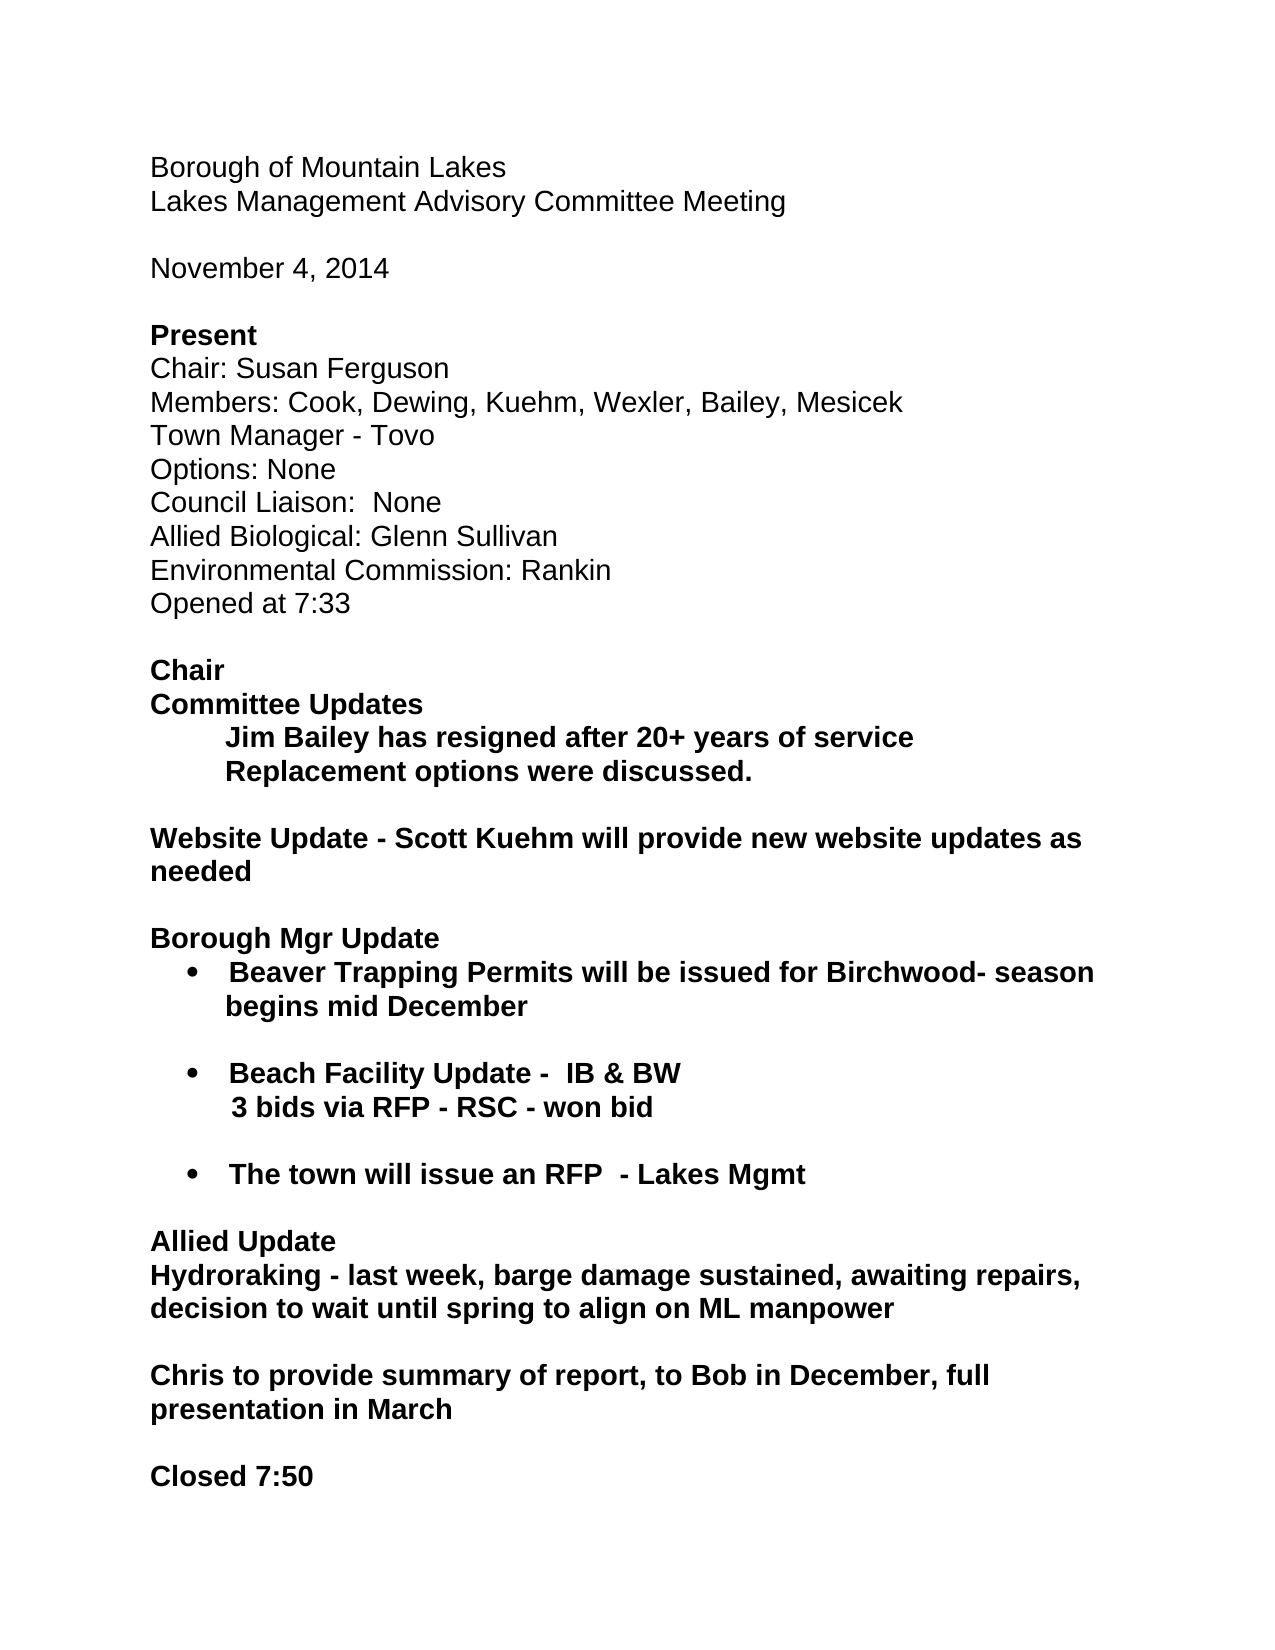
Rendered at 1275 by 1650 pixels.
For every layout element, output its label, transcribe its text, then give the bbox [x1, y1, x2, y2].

list  Beach Facility Update - IB & BW [187, 1056, 1125, 1089]
text Borough Mgr Update [150, 921, 1125, 955]
text November 4, 2014 [150, 251, 1125, 284]
text Borough of Mountain Lakes [150, 150, 1125, 183]
text Closed 7:50 [150, 1459, 1125, 1492]
text Council Liaison: None [150, 485, 1125, 519]
text Jim Bailey has resigned after 20+ years of service [150, 720, 1125, 754]
text 3 bids via RFP - RSC - won bid [150, 1089, 1125, 1123]
text Website Update - Scott Kuehm will provide new website updates as needed [150, 821, 1125, 888]
text Committee Updates [150, 687, 1125, 720]
text Options: None [150, 452, 1125, 485]
text Town Manager - Tovo [150, 418, 1125, 452]
text Allied Update [150, 1224, 1125, 1257]
text Chair [150, 653, 1125, 687]
text Present [150, 318, 1125, 351]
text Lakes Management Advisory Committee Meeting [150, 183, 1125, 217]
text Hydroraking - last week, barge damage sustained, awaiting repairs, decision to wait until spring to align on ML manpower [150, 1257, 1125, 1324]
list  Beaver Trapping Permits will be issued for Birchwood- season begins mid December [187, 955, 1125, 1022]
text Opened at 7:33 [150, 586, 1125, 619]
text Chris to provide summary of report, to Bob in December, full presentation in March [150, 1358, 1125, 1425]
text Members: Cook, Dewing, Kuehm, Wexler, Bailey, Mesicek [150, 385, 1125, 418]
text Allied Biological: Glenn Sullivan [150, 519, 1125, 552]
list  The town will issue an RFP - Lakes Mgmt [187, 1157, 1125, 1190]
text Environmental Commission: Rankin [150, 552, 1125, 586]
text Replacement options were discussed. [150, 754, 1125, 787]
text Chair: Susan Ferguson [150, 351, 1125, 385]
